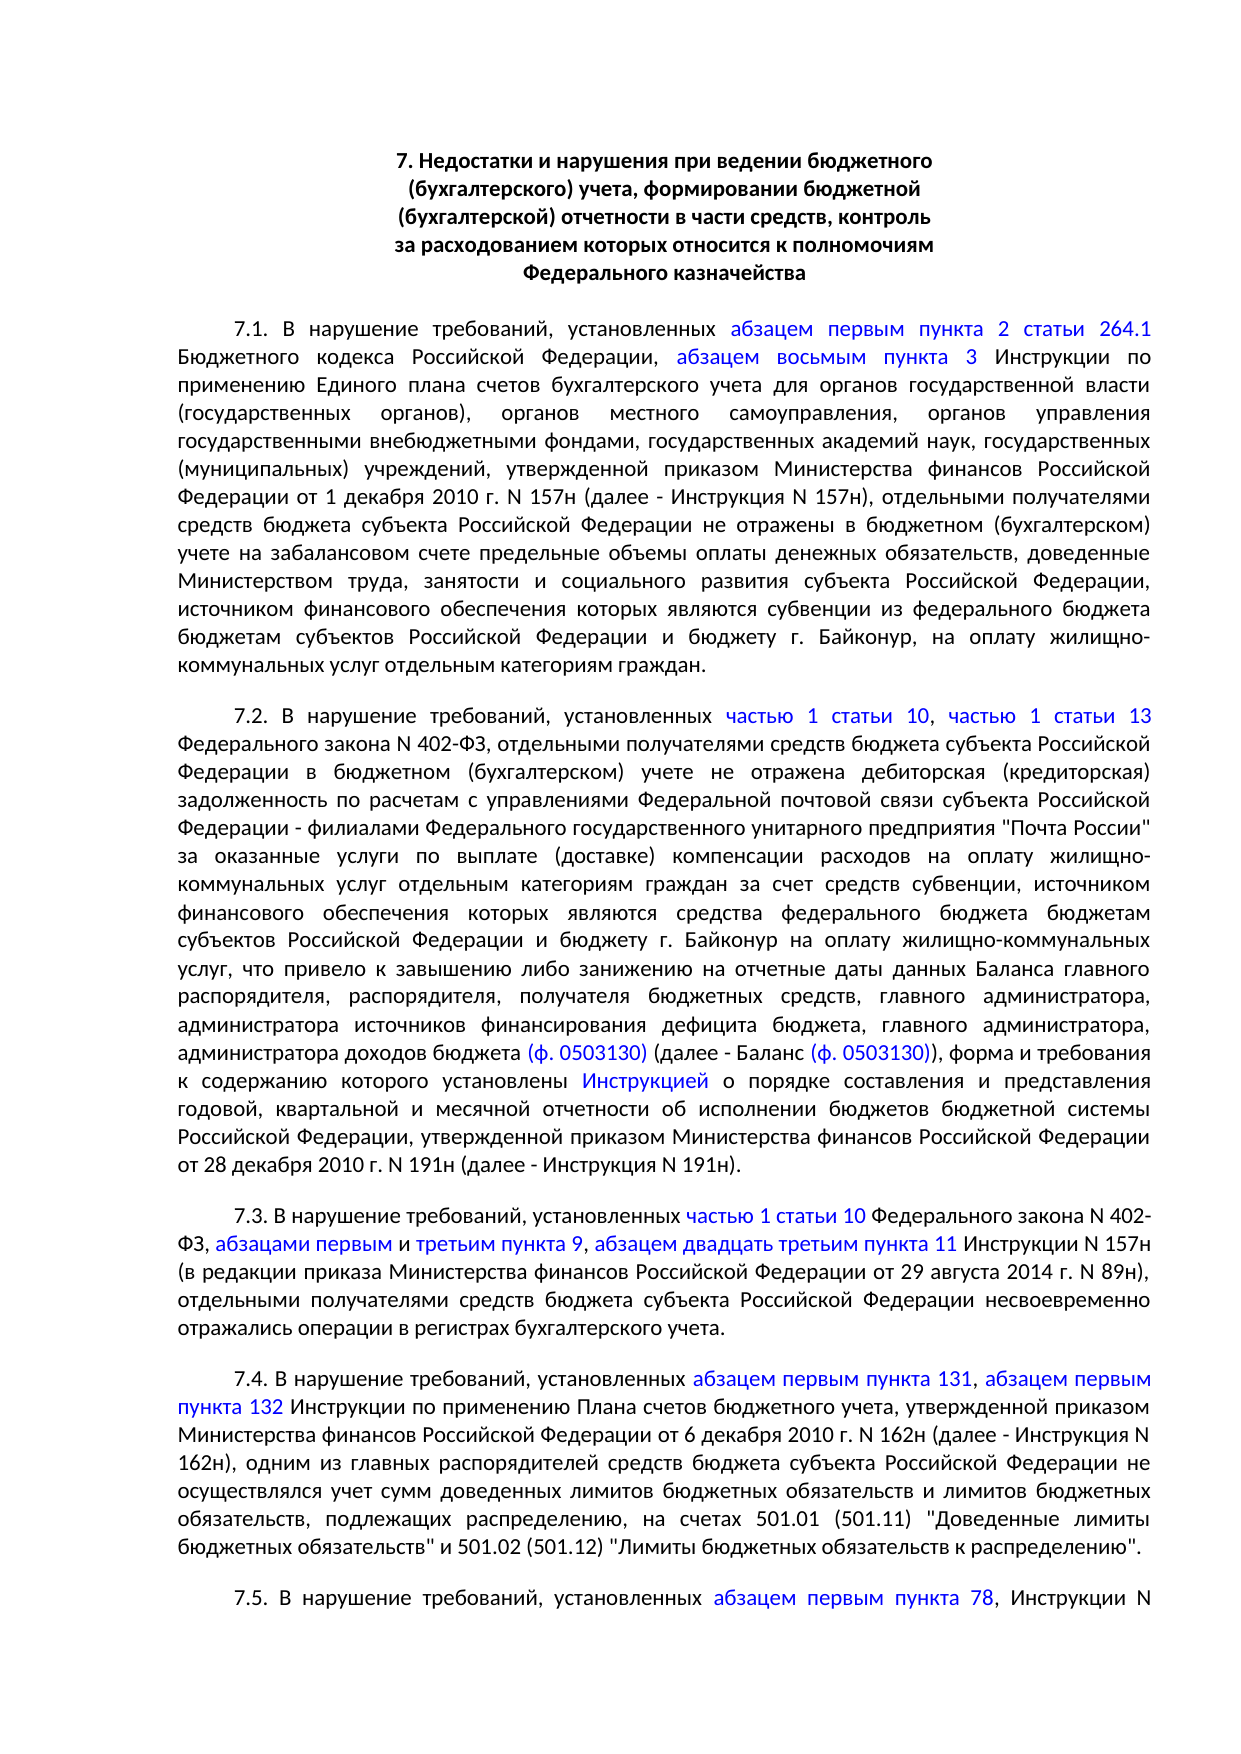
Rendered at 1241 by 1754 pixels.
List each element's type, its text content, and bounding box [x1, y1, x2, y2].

text 7.1. В нарушение требований, установленных абзацем первым пункта 2 статьи 264.1 Бюджетного кодекса Российской Федерации, абзацем восьмым пункта 3 Инструкции по применению Единого плана счетов бухгалтерского учета для органов государственной власти (государственных органов), органов местного самоуправления, органов управления государственными внебюджетными фондами, государственных академий наук, государственных (муниципальных) учреждений, утвержденной приказом Министерства финансов Российской Федерации от 1 декабря 2010 г. N 157н (далее - Инструкция N 157н), отдельными получателями средств бюджета субъекта Российской Федерации не отражены в бюджетном (бухгалтерском) учете на забалансовом счете предельные объемы оплаты денежных обязательств, доведенные Министерством труда, занятости и социального развития субъекта Российской Федерации, источником финансового обеспечения которых являются субвенции из федерального бюджета бюджетам субъектов Российской Федерации и бюджету г. Байконур, на оплату жилищно-коммунальных услуг отдельным категориям граждан. [177, 314, 1152, 678]
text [177, 1583, 1152, 1611]
title Федерального казначейства [177, 258, 1152, 286]
title 7. Недостатки и нарушения при ведении бюджетного [177, 146, 1152, 174]
title за расходованием которых относится к полномочиям [177, 230, 1152, 258]
text 7.3. В нарушение требований, установленных частью 1 статьи 10 Федерального закона N 402-ФЗ, абзацами первым и третьим пункта 9, абзацем двадцать третьим пункта 11 Инструкции N 157н (в редакции приказа Министерства финансов Российской Федерации от 29 августа 2014 г. N 89н), отдельными получателями средств бюджета субъекта Российской Федерации несвоевременно отражались операции в регистрах бухгалтерского учета. [177, 1201, 1152, 1341]
title (бухгалтерской) отчетности в части средств, контроль [177, 202, 1152, 230]
text 7.4. В нарушение требований, установленных абзацем первым пункта 131, абзацем первым пункта 132 Инструкции по применению Плана счетов бюджетного учета, утвержденной приказом Министерства финансов Российской Федерации от 6 декабря 2010 г. N 162н (далее - Инструкция N 162н), одним из главных распорядителей средств бюджета субъекта Российской Федерации не осуществлялся учет сумм доведенных лимитов бюджетных обязательств и лимитов бюджетных обязательств, подлежащих распределению, на счетах 501.01 (501.11) "Доведенные лимиты бюджетных обязательств" и 501.02 (501.12) "Лимиты бюджетных обязательств к распределению". [177, 1364, 1152, 1560]
text 7.2. В нарушение требований, установленных частью 1 статьи 10, частью 1 статьи 13 Федерального закона N 402-ФЗ, отдельными получателями средств бюджета субъекта Российской Федерации в бюджетном (бухгалтерском) учете не отражена дебиторская (кредиторская) задолженность по расчетам с управлениями Федеральной почтовой связи субъекта Российской Федерации - филиалами Федерального государственного унитарного предприятия "Почта России" за оказанные услуги по выплате (доставке) компенсации расходов на оплату жилищно-коммунальных услуг отдельным категориям граждан за счет средств субвенции, источником финансового обеспечения которых являются средства федерального бюджета бюджетам субъектов Российской Федерации и бюджету г. Байконур на оплату жилищно-коммунальных услуг, что привело к завышению либо занижению на отчетные даты данных Баланса главного распорядителя, распорядителя, получателя бюджетных средств, главного администратора, администратора источников финансирования дефицита бюджета, главного администратора, администратора доходов бюджета (ф. 0503130) (далее - Баланс (ф. 0503130)), форма и требования к содержанию которого установлены Инструкцией о порядке составления и представления годовой, квартальной и месячной отчетности об исполнении бюджетов бюджетной системы Российской Федерации, утвержденной приказом Министерства финансов Российской Федерации от 28 декабря 2010 г. N 191н (далее - Инструкция N 191н). [177, 701, 1152, 1178]
title (бухгалтерского) учета, формировании бюджетной [177, 174, 1152, 202]
